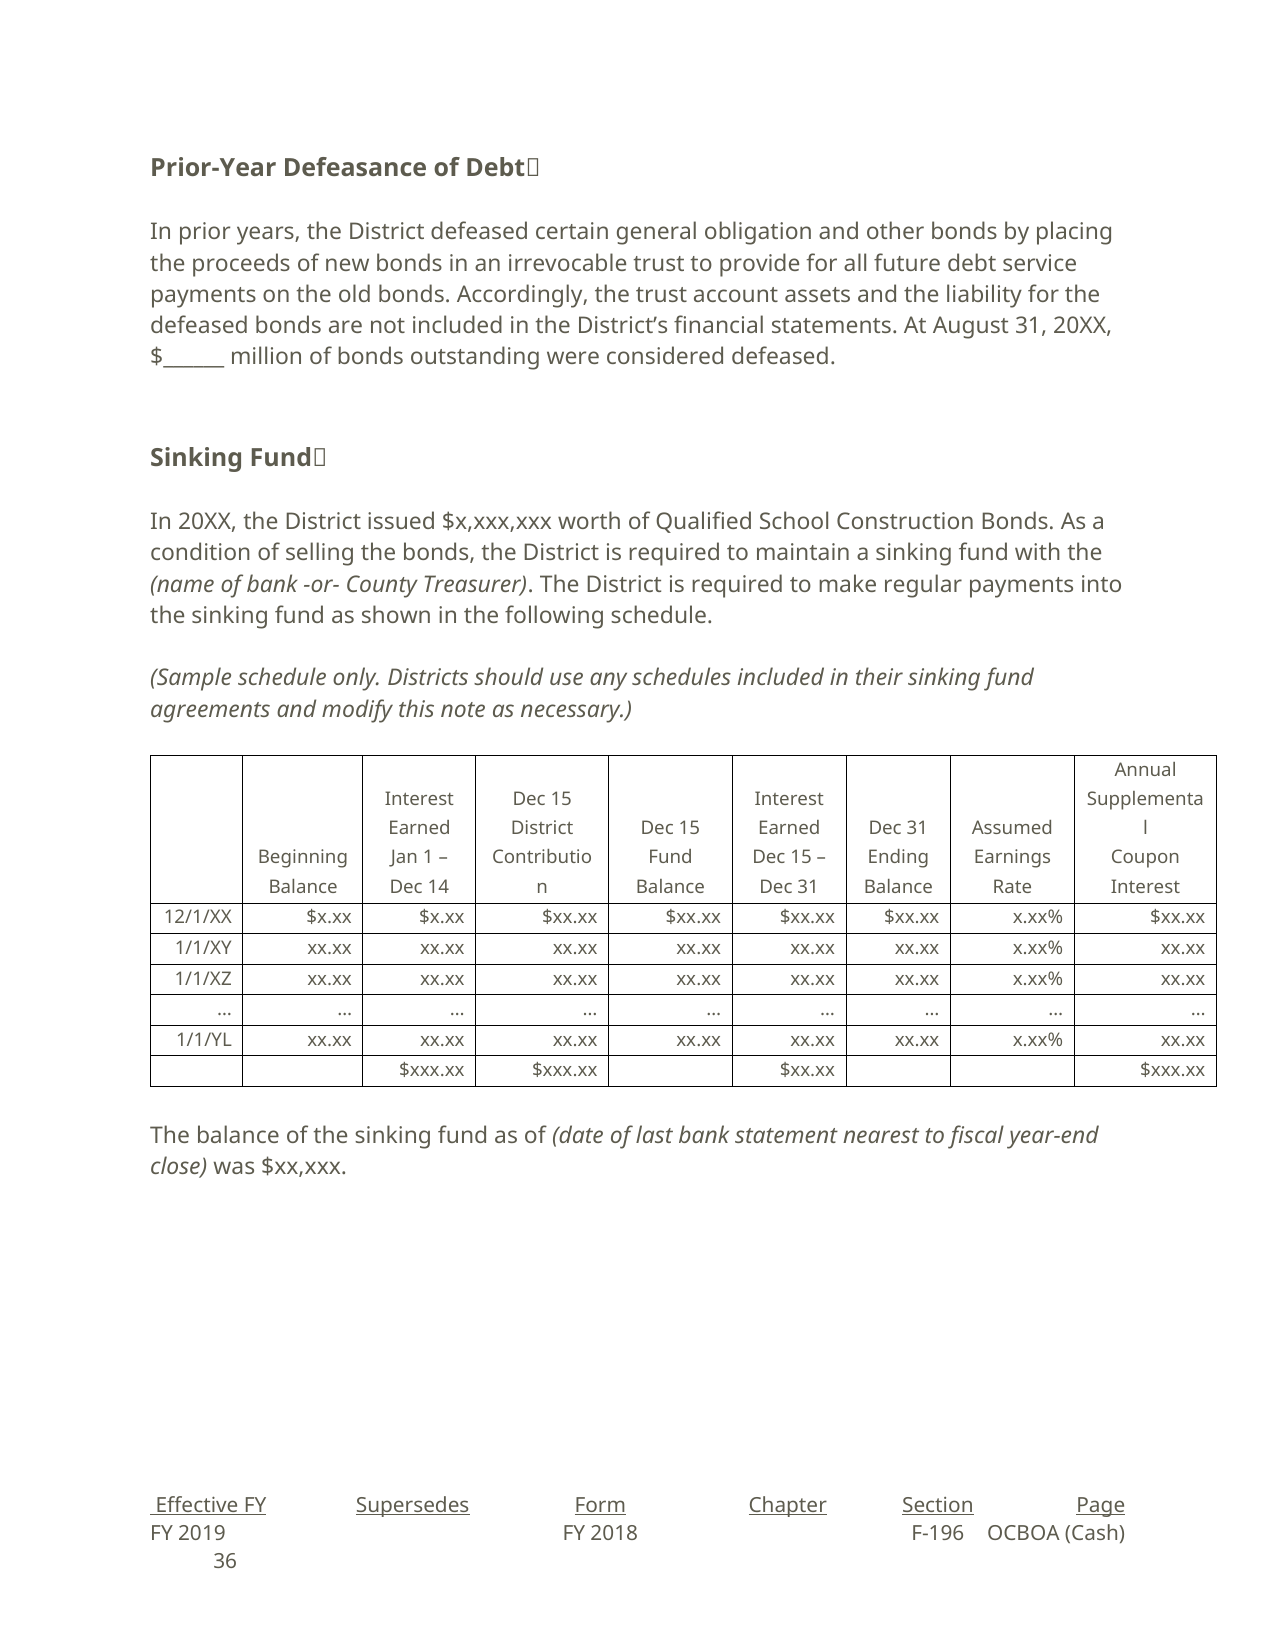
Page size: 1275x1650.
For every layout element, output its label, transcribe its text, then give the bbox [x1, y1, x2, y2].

table_cell $xx.xx [1075, 904, 1216, 933]
table_cell xx.xx [476, 965, 608, 994]
table_cell xx.xx [847, 1026, 950, 1055]
table_cell 12/1/XX [151, 904, 242, 933]
text In 20XX, the District issued $x,xxx,xxx worth of Qualified School Construction Bonds. As a condition of selling the bonds, the District is required to maintain a sinking fund with the (name of bank -or- County Treasurer). The District is required to make regular payments into the sinking fund as shown in the following schedule. [150, 505, 1125, 630]
table_cell 1/1/XZ [151, 965, 242, 994]
table_cell [609, 1056, 732, 1086]
table_cell [951, 1056, 1074, 1086]
table_cell $xxx.xx [476, 1056, 608, 1086]
table_cell 1/1/YL [151, 1026, 242, 1055]
table_cell x.xx% [951, 965, 1074, 994]
table_header Assumed Earnings Rate [951, 756, 1074, 902]
table_cell $xx.xx [847, 904, 950, 933]
table_cell xx.xx [363, 1026, 475, 1055]
table_header Interest Earned Dec 15 – Dec 31 [733, 756, 846, 902]
table_cell … [847, 995, 950, 1025]
table_cell $x.xx [363, 904, 475, 933]
table_cell xx.xx [733, 965, 846, 994]
table_cell xx.xx [1075, 934, 1216, 964]
table_cell xx.xx [1075, 965, 1216, 994]
table_header Dec 15 District Contribution [476, 756, 608, 902]
table_cell xx.xx [847, 965, 950, 994]
table_cell $xx.xx [733, 904, 846, 933]
table_cell xx.xx [243, 1026, 362, 1055]
table_cell xx.xx [609, 1026, 732, 1055]
table_header [151, 756, 242, 902]
table_cell x.xx% [951, 904, 1074, 933]
table_header Annual Supplemental Coupon Interest [1075, 756, 1216, 902]
table_cell … [243, 995, 362, 1025]
table_cell $xxx.xx [363, 1056, 475, 1086]
table_cell $x.xx [243, 904, 362, 933]
text (Sample schedule only. Districts should use any schedules included in their sinking fund agreements and modify this note as necessary.) [150, 661, 1125, 724]
table_cell … [609, 995, 732, 1025]
subtitle Sinking Fund [150, 440, 1125, 474]
table_cell … [151, 995, 242, 1025]
table_header Dec 31 Ending Balance [847, 756, 950, 902]
table_cell … [1075, 995, 1216, 1025]
table_header Interest Earned Jan 1 – Dec 14 [363, 756, 475, 902]
table_cell xx.xx [733, 934, 846, 964]
table_cell xx.xx [363, 934, 475, 964]
table_cell xx.xx [476, 934, 608, 964]
table_cell [243, 1056, 362, 1086]
table_cell xx.xx [363, 965, 475, 994]
text In prior years, the District defeased certain general obligation and other bonds by placing the proceeds of new bonds in an irrevocable trust to provide for all future debt service payments on the old bonds. Accordingly, the trust account assets and the liability for the defeased bonds are not included in the District’s financial statements. At August 31, 20XX, $______ million of bonds outstanding were considered defeased. [150, 215, 1125, 372]
text The balance of the sinking fund as of (date of last bank statement nearest to fiscal year-end close) was $xx,xxx. [150, 1118, 1125, 1181]
table_cell x.xx% [951, 1026, 1074, 1055]
table_cell xx.xx [609, 934, 732, 964]
table_cell … [363, 995, 475, 1025]
table_cell $xx.xx [476, 904, 608, 933]
table_cell xx.xx [609, 965, 732, 994]
table_cell … [476, 995, 608, 1025]
table_cell … [951, 995, 1074, 1025]
table_cell xx.xx [243, 934, 362, 964]
table_cell $xx.xx [609, 904, 732, 933]
table_cell [847, 1056, 950, 1086]
subtitle Prior-Year Defeasance of Debt [150, 150, 1125, 184]
table_cell 1/1/XY [151, 934, 242, 964]
table_cell [151, 1056, 242, 1086]
table_cell $xxx.xx [1075, 1056, 1216, 1086]
table_header Dec 15 Fund Balance [609, 756, 732, 902]
table_cell xx.xx [847, 934, 950, 964]
table_cell xx.xx [476, 1026, 608, 1055]
table_cell $xx.xx [733, 1056, 846, 1086]
table_cell xx.xx [1075, 1026, 1216, 1055]
table_cell … [733, 995, 846, 1025]
table_cell x.xx% [951, 934, 1074, 964]
table_header Beginning Balance [243, 756, 362, 902]
table_cell xx.xx [243, 965, 362, 994]
table_cell xx.xx [733, 1026, 846, 1055]
